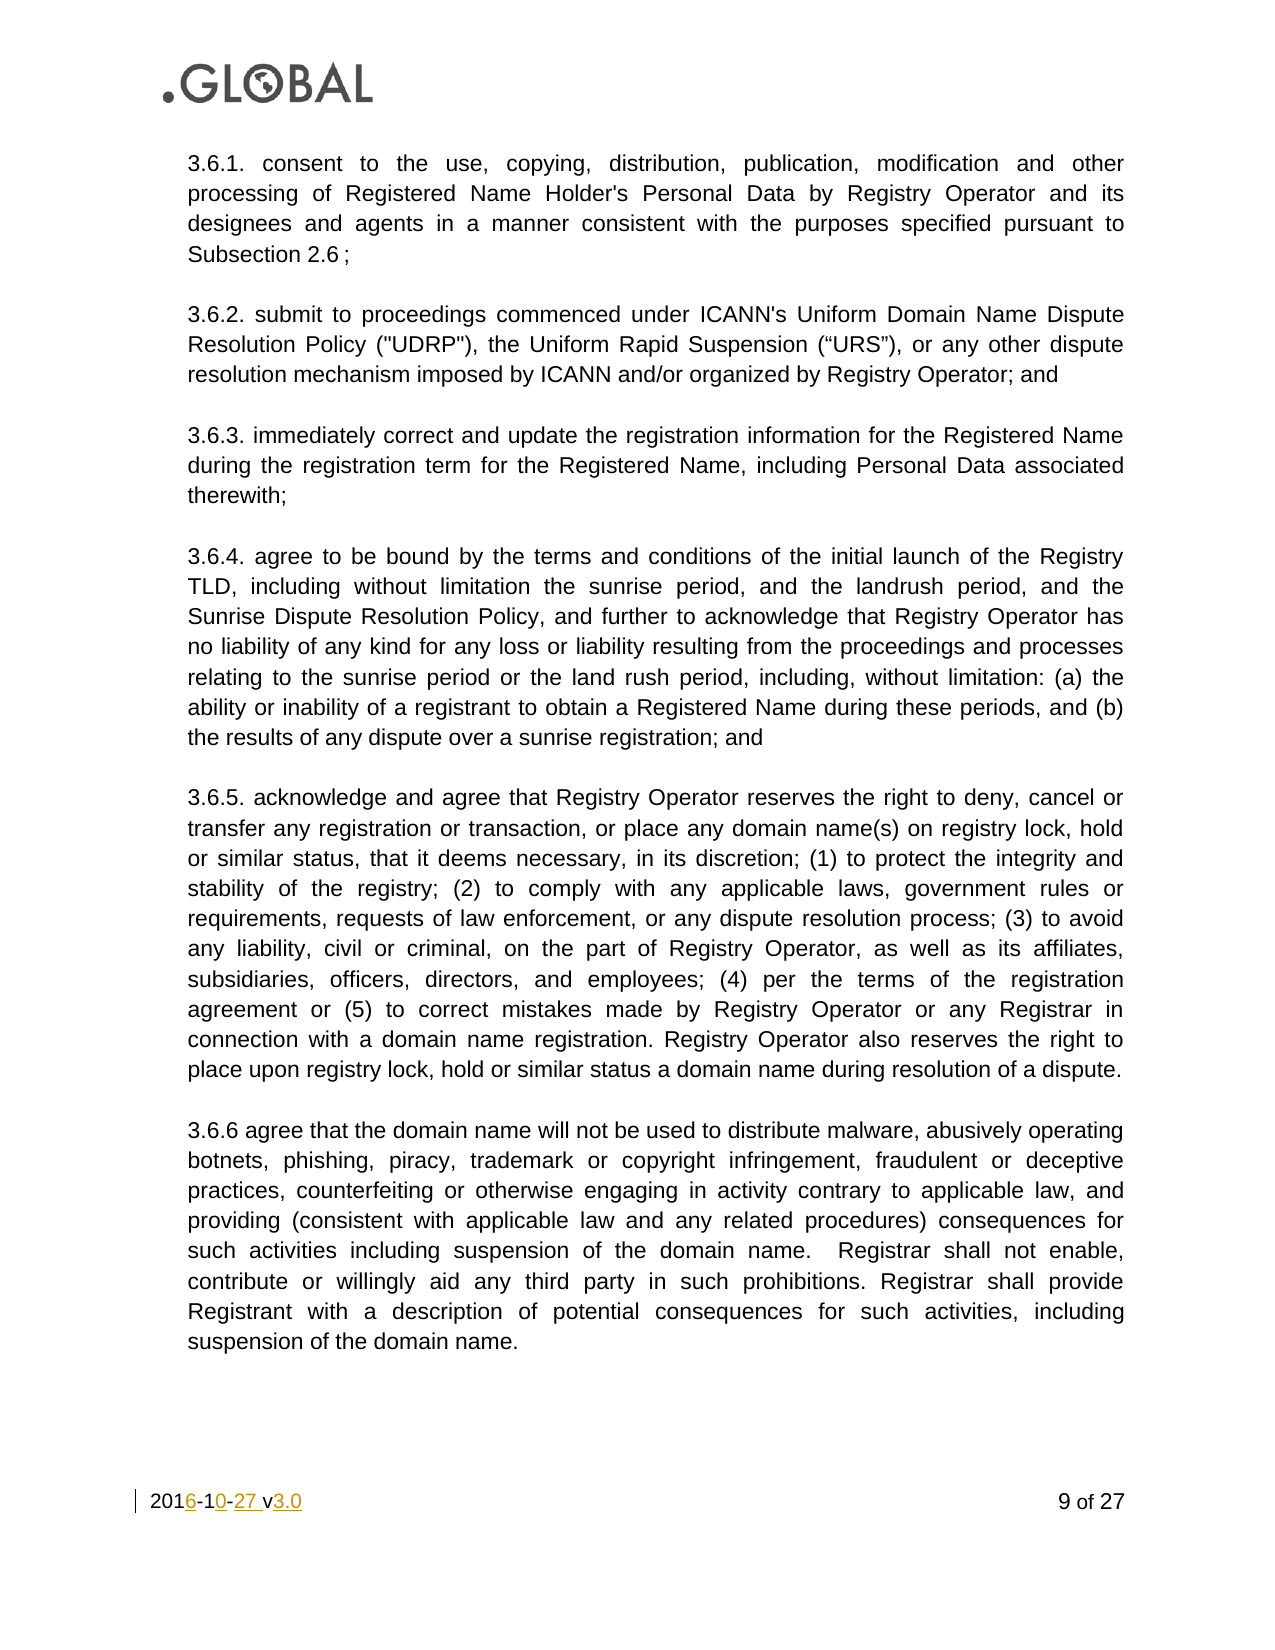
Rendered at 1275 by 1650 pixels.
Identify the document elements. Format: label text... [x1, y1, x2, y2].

text 3.6.1. consent to the use, copying, distribution, publication, modification and other processing of Registered Name Holder's Personal Data by Registry Operator and its designees and agents in a manner consistent with the purposes specified pursuant to Subsection 2.6 ; [187, 150, 1125, 267]
text 3.6.4. agree to be bound by the terms and conditions of the initial launch of the Registry TLD, including without limitation the sunrise period, and the landrush period, and the Sunrise Dispute Resolution Policy, and further to acknowledge that Registry Operator has no liability of any kind for any loss or liability resulting from the proceedings and processes relating to the sunrise period or the land rush period, including, without limitation: (a) the ability or inability of a registrant to obtain a Registered Name during these periods, and (b) the results of any dispute over a sunrise registration; and [187, 543, 1125, 750]
text 3.6.3. immediately correct and update the registration information for the Registered Name during the registration term for the Registered Name, including Personal Data associated therewith; [187, 422, 1125, 509]
text 3.6.6 agree that the domain name will not be used to distribute malware, abusively operating botnets, phishing, piracy, trademark or copyright infringement, fraudulent or deceptive practices, counterfeiting or otherwise engaging in activity contrary to applicable law, and providing (consistent with applicable law and any related procedures) consequences for such activities including suspension of the domain name. Registrar shall not enable, contribute or willingly aid any third party in such prohibitions. Registrar shall provide Registrant with a description of potential consequences for such activities, including suspension of the domain name. [187, 1117, 1125, 1354]
text 3.6.2. submit to proceedings commenced under ICANN's Uniform Domain Name Dispute Resolution Policy ("UDRP"), the Uniform Rapid Suspension (“URS”), or any other dispute resolution mechanism imposed by ICANN and/or organized by Registry Operator; and [187, 301, 1125, 388]
picture [158, 56, 380, 109]
text 3.6.5. acknowledge and agree that Registry Operator reserves the right to deny, cancel or transfer any registration or transaction, or place any domain name(s) on registry lock, hold or similar status, that it deems necessary, in its discretion; (1) to protect the integrity and stability of the registry; (2) to comply with any applicable laws, government rules or requirements, requests of law enforcement, or any dispute resolution process; (3) to avoid any liability, civil or criminal, on the part of Registry Operator, as well as its affiliates, subsidiaries, officers, directors, and employees; (4) per the terms of the registration agreement or (5) to correct mistakes made by Registry Operator or any Registrar in connection with a domain name registration. Registry Operator also reserves the right to place upon registry lock, hold or similar status a domain name during resolution of a dispute. [187, 784, 1125, 1083]
